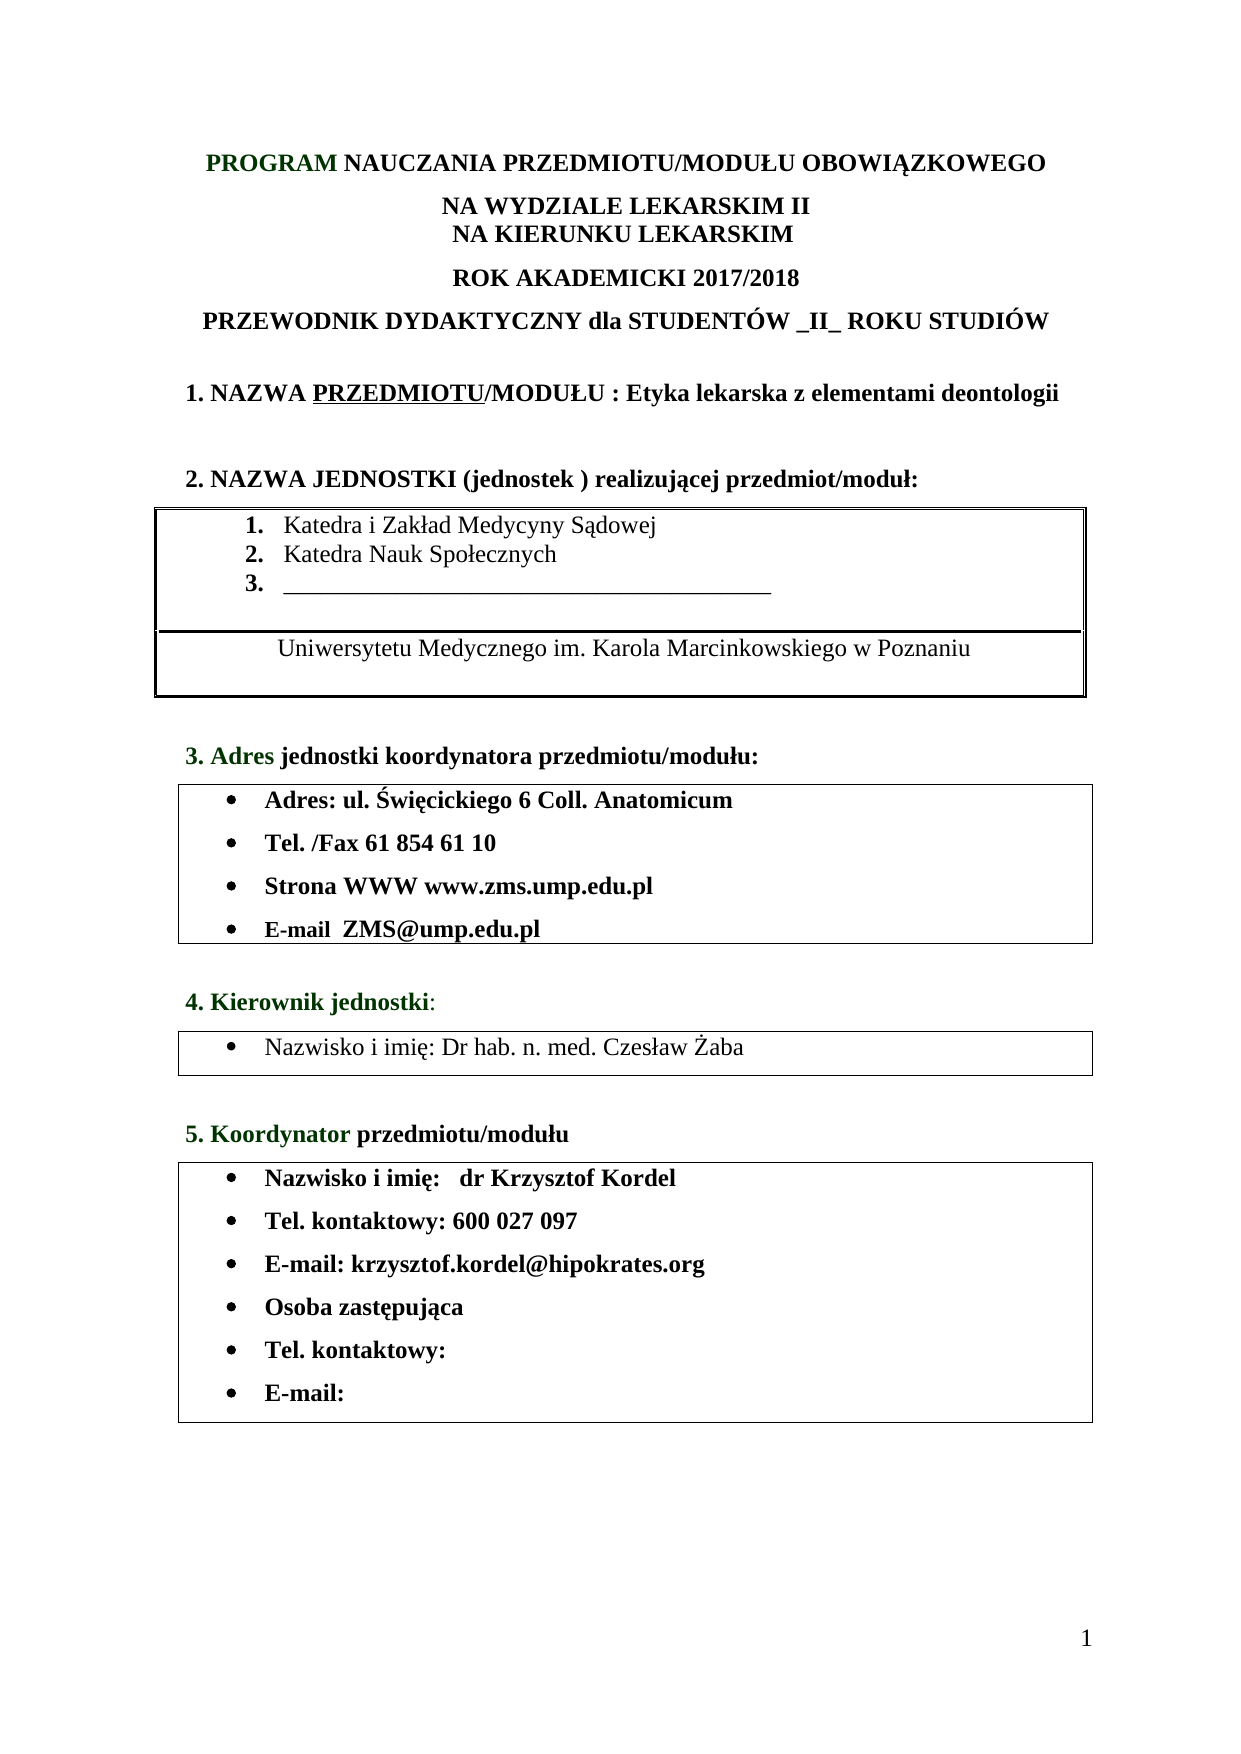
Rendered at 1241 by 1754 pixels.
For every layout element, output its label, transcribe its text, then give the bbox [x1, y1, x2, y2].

text 2. NAZWA JEDNOSTKI (jednostek ) realizującej przedmiot/moduł: [148, 464, 1093, 493]
text PROGRAM NAUCZANIA PRZEDMIOTU/MODUŁU OBOWIĄZKOWEGO [148, 148, 1104, 176]
text NA WYDZIALE LEKARSKIM II [148, 191, 1104, 219]
text 5. Koordynator przedmiotu/modułu [185, 1119, 1093, 1147]
text 1. NAZWA PRZEDMIOTU/MODUŁU : Etyka lekarska z elementami deontologii [148, 378, 1093, 406]
text ROK AKADEMICKI 2017/2018 [148, 263, 1104, 291]
table_header Adres: ul. Święcickiego 6 Coll. Anatomicum Tel. /Fax 61 854 61 10 Strona WWW www.zms.ump.edu.pl E-mail ZMS@ump.edu.pl [179, 785, 1092, 943]
table_header Nazwisko i imię: dr Krzysztof Kordel Tel. kontaktowy: 600 027 097 E-mail: krzysztof.kordel@hipokrates.org Osoba zastępująca Tel. kontaktowy: E-mail: [179, 1163, 1092, 1422]
text NA KIERUNKU LEKARSKIM [148, 219, 1104, 248]
table_cell Uniwersytetu Medycznego im. Karola Marcinkowskiego w Poznaniu [155, 630, 1085, 694]
text 4. Kierownik jednostki: [185, 987, 1093, 1016]
text PRZEWODNIK DYDAKTYCZNY dla STUDENTÓW _II_ ROKU STUDIÓW [148, 306, 1104, 334]
text 3. Adres jednostki koordynatora przedmiotu/modułu: [185, 741, 1093, 770]
table_header Nazwisko i imię: Dr hab. n. med. Czesław Żaba [179, 1032, 1092, 1074]
table_header Katedra i Zakład Medycyny Sądowej Katedra Nauk Społecznych _______________________________________ [157, 510, 1083, 629]
